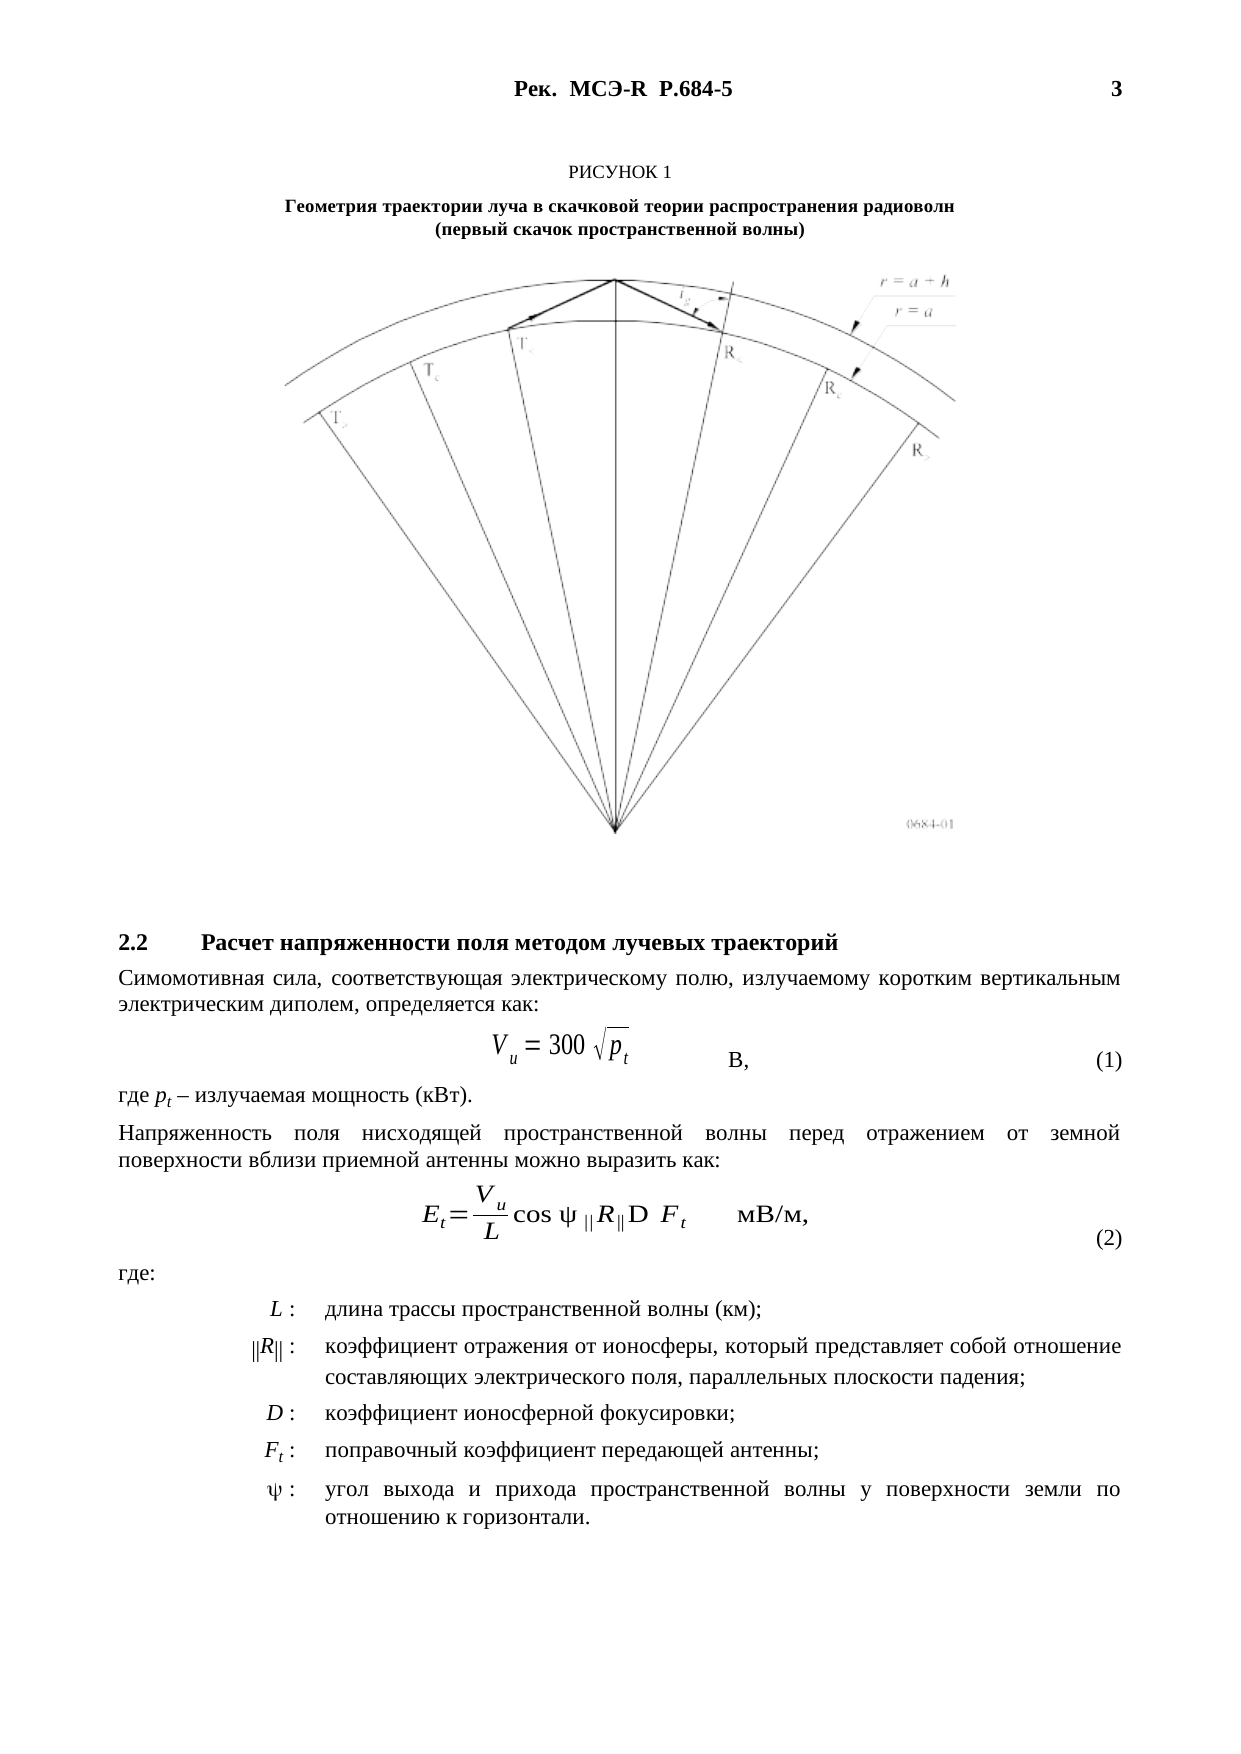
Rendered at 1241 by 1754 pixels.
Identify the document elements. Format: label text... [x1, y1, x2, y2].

text L : длина трассы пространственной волны (км); [118, 1291, 1122, 1322]
text Геометрия траектории луча в скачковой теории распространения радиоволн (первый скачок пространственной волны) [118, 195, 1122, 239]
text В, (1) [118, 1025, 1122, 1072]
text  : угол выхода и прихода пространственной волны у поверхности земли по отношению к горизонтали. [118, 1472, 1122, 1529]
text (2) [118, 1180, 1122, 1250]
text РИСУНОК 1 [118, 160, 1122, 182]
subtitle 2.2 Расчет напряженности поля методом лучевых траекторий [118, 928, 1122, 955]
text Напряженность поля нисходящей пространственной волны перед отражением от земной поверхности вблизи приемной антенны можно выразить как: [118, 1119, 1122, 1172]
text где: [118, 1259, 1122, 1285]
text ||R|| : коэффициент отражения от ионосферы, который представляет собой отношение составляющих электрического поля, параллельных плоскости падения; [118, 1329, 1122, 1389]
text Симомотивная сила, соответствующая электрическому полю, излучаемому коротким вертикальным электрическим диполем, определяется как: [118, 963, 1122, 1017]
text Ft : поправочный коэффициент передающей антенны; [118, 1433, 1122, 1466]
text D : коэффициент ионосферной фокусировки; [118, 1396, 1122, 1427]
text где pt – излучаемая мощность (кВт). [118, 1081, 1122, 1111]
